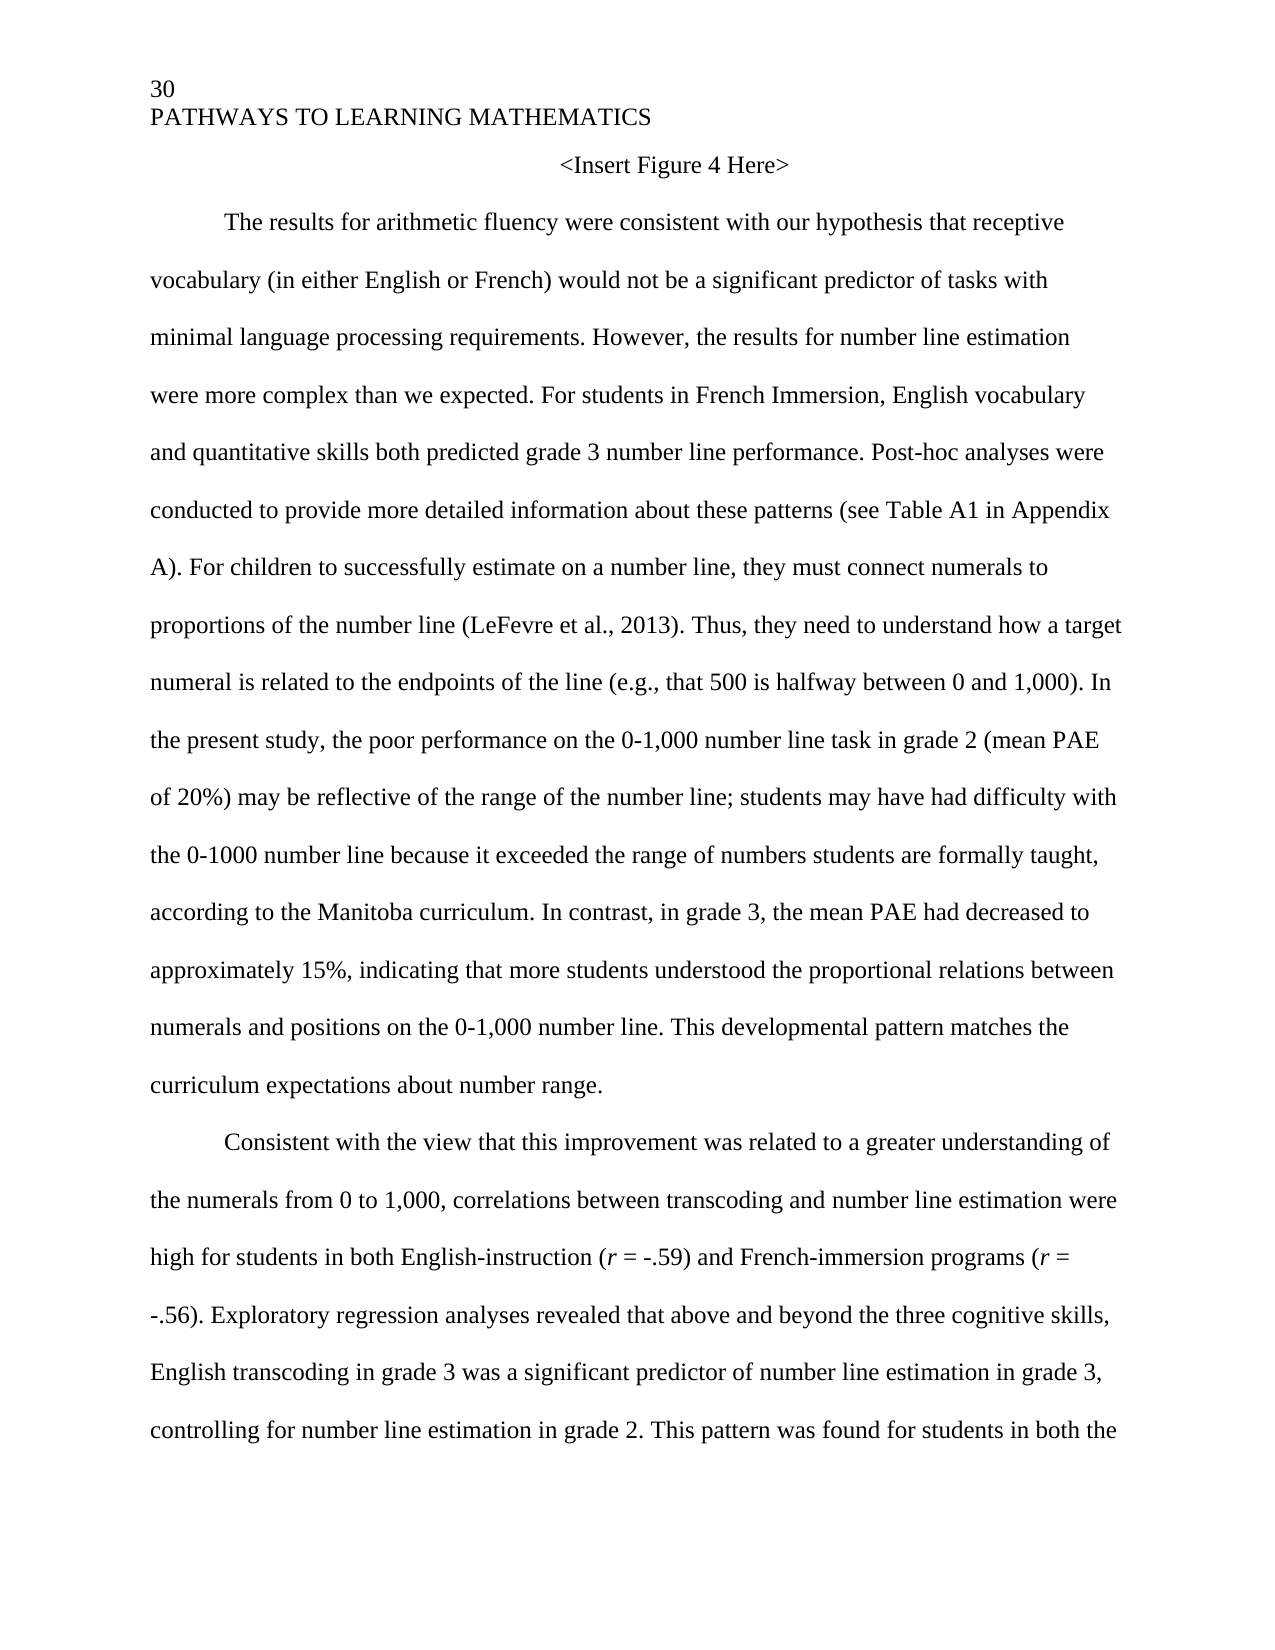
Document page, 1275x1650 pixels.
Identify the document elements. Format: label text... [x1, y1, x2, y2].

text The results for arithmetic fluency were consistent with our hypothesis that receptive vocabulary (in either English or French) would not be a significant predictor of tasks with minimal language processing requirements. However, the results for number line estimation were more complex than we expected. For students in French Immersion, English vocabulary and quantitative skills both predicted grade 3 number line performance. Post-hoc analyses were conducted to provide more detailed information about these patterns (see Table A1 in Appendix A). For children to successfully estimate on a number line, they must connect numerals to proportions of the number line (LeFevre et al., 2013). Thus, they need to understand how a target numeral is related to the endpoints of the line (e.g., that 500 is halfway between 0 and 1,000). In the present study, the poor performance on the 0-1,000 number line task in grade 2 (mean PAE of 20%) may be reflective of the range of the number line; students may have had difficulty with the 0-1000 number line because it exceeded the range of numbers students are formally taught, according to the Manitoba curriculum. In contrast, in grade 3, the mean PAE had decreased to approximately 15%, indicating that more students understood the proportional relations between numerals and positions on the 0-1,000 number line. This developmental pattern matches the curriculum expectations about number range. [150, 207, 1125, 1099]
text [150, 1127, 1125, 1444]
text <Insert Figure 4 Here> [150, 150, 1125, 179]
